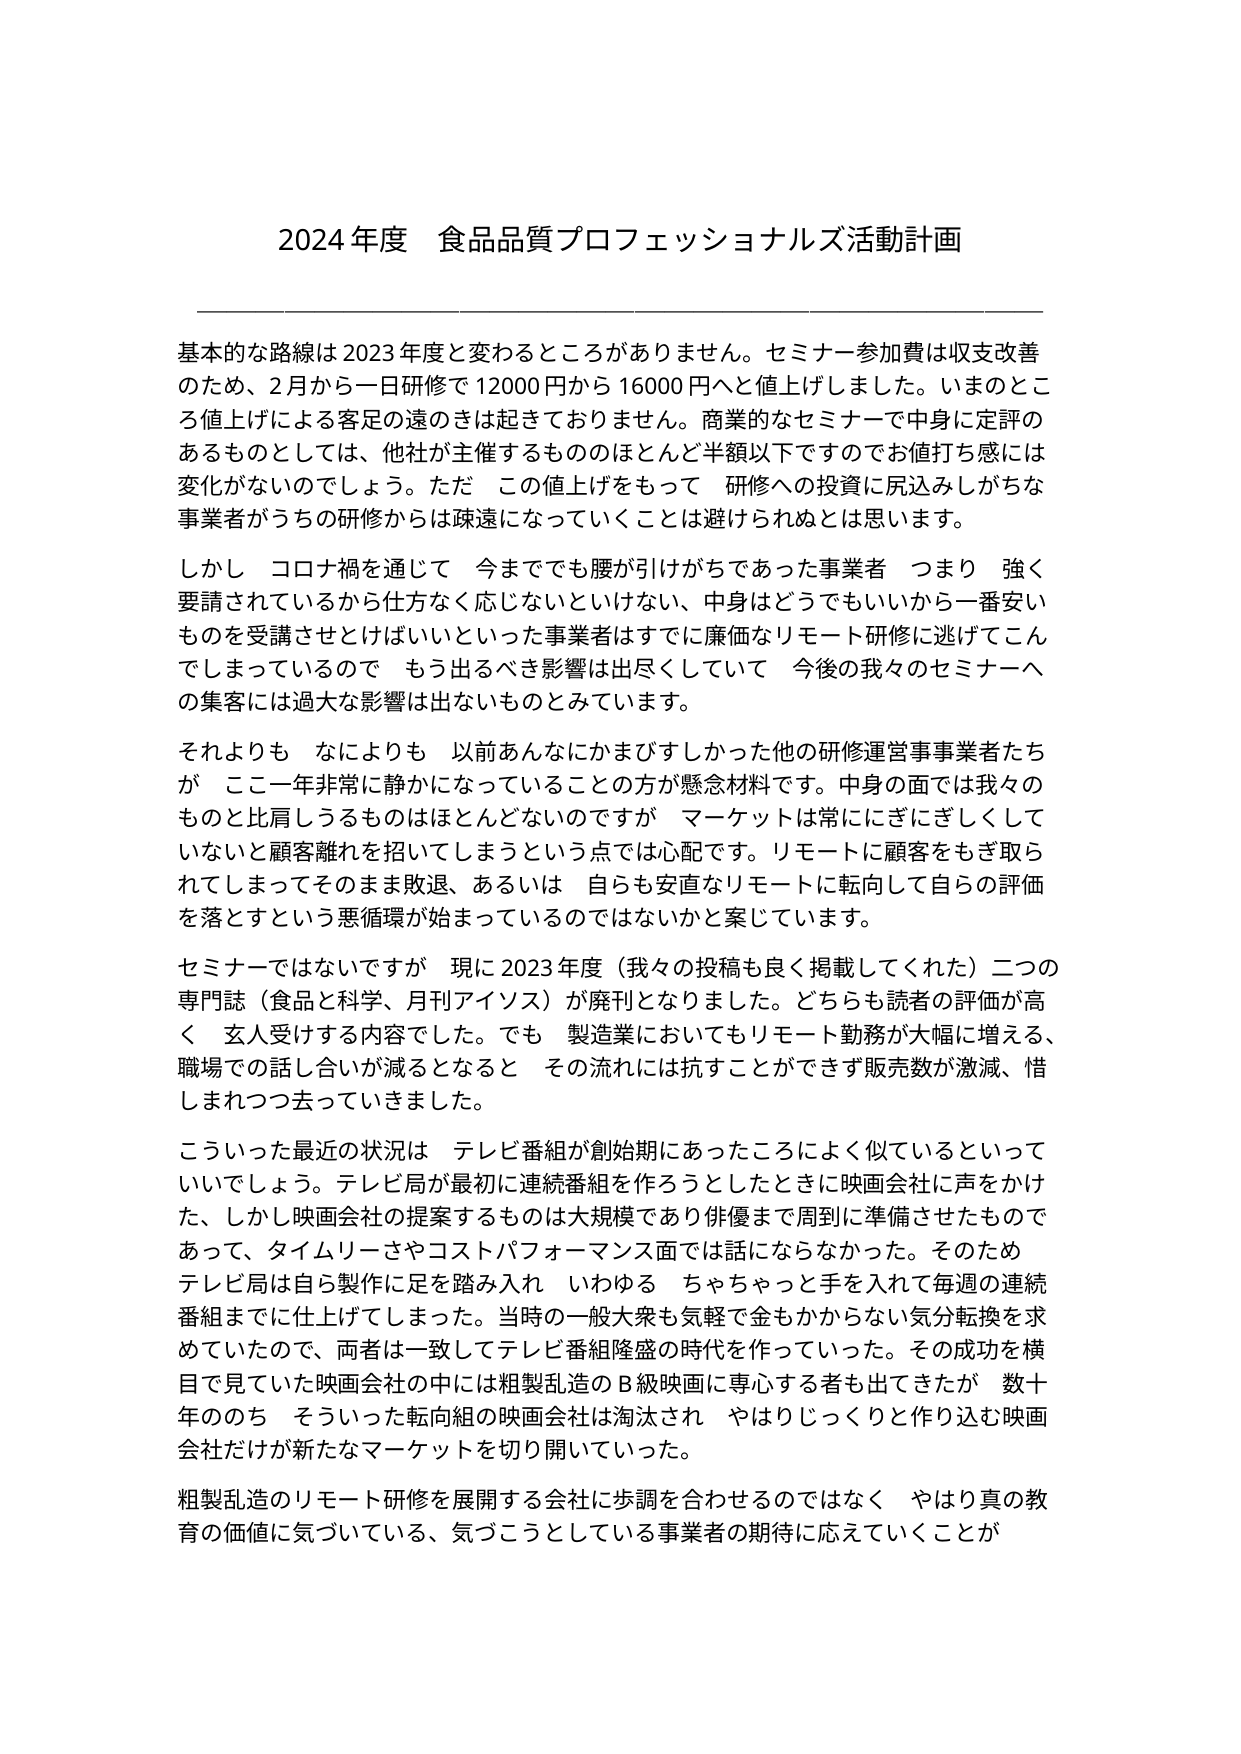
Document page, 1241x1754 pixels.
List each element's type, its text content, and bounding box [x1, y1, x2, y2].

text 基本的な路線は2023年度と変わるところがありません。セミナー参加費は収支改善のため、2月から一日研修で12000円から16000円へと値上げしました。いまのところ値上げによる客足の遠のきは起きておりません。商業的なセミナーで中身に定評のあるものとしては、他社が主催するもののほとんど半額以下ですのでお値打ち感には変化がないのでしょう。ただ この値上げをもって 研修への投資に尻込みしがちな事業者がうちの研修からは疎遠になっていくことは避けられぬとは思います。 [177, 335, 1063, 534]
text こういった最近の状況は テレビ番組が創始期にあったころによく似ているといっていいでしょう。テレビ局が最初に連続番組を作ろうとしたときに映画会社に声をかけた、しかし映画会社の提案するものは大規模であり俳優まで周到に準備させたものであって、タイムリーさやコストパフォーマンス面では話にならなかった。そのため テレビ局は自ら製作に足を踏み入れ いわゆる ちゃちゃっと手を入れて毎週の連続番組までに仕上げてしまった。当時の一般大衆も気軽で金もかからない気分転換を求めていたので、両者は一致してテレビ番組隆盛の時代を作っていった。その成功を横目で見ていた映画会社の中には粗製乱造のB級映画に専心する者も出てきたが 数十年ののち そういった転向組の映画会社は淘汰され やはりじっくりと作り込む映画会社だけが新たなマーケットを切り開いていった。 [177, 1133, 1063, 1465]
text ＿＿＿＿＿＿＿＿＿＿＿＿＿＿＿＿＿＿＿＿＿＿＿＿＿＿＿＿＿ [177, 276, 1063, 318]
text セミナーではないですが 現に2023年度（我々の投稿も良く掲載してくれた）二つの専門誌（食品と科学、月刊アイソス）が廃刊となりました。どちらも読者の評価が高く 玄人受けする内容でした。でも 製造業においてもリモート勤務が大幅に増える、職場での話し合いが減るとなると その流れには抗すことができず販売数が激減、惜しまれつつ去っていきました。 [177, 950, 1063, 1116]
text しかし コロナ禍を通じて 今まででも腰が引けがちであった事業者 つまり 強く要請されているから仕方なく応じないといけない、中身はどうでもいいから一番安いものを受講させとけばいいといった事業者はすでに廉価なリモート研修に逃げてこんでしまっているので もう出るべき影響は出尽くしていて 今後の我々のセミナーへの集客には過大な影響は出ないものとみています。 [177, 551, 1063, 717]
text 2024年度 食品品質プロフェッショナルズ活動計画 [177, 217, 1063, 259]
text それよりも なによりも 以前あんなにかまびすしかった他の研修運営事事業者たちが ここ一年非常に静かになっていることの方が懸念材料です。中身の面では我々のものと比肩しうるものはほとんどないのですが マーケットは常ににぎにぎしくしていないと顧客離れを招いてしまうという点では心配です。リモートに顧客をもぎ取られてしまってそのまま敗退、あるいは 自らも安直なリモートに転向して自らの評価を落とすという悪循環が始まっているのではないかと案じています。 [177, 734, 1063, 933]
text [177, 1482, 1063, 1548]
